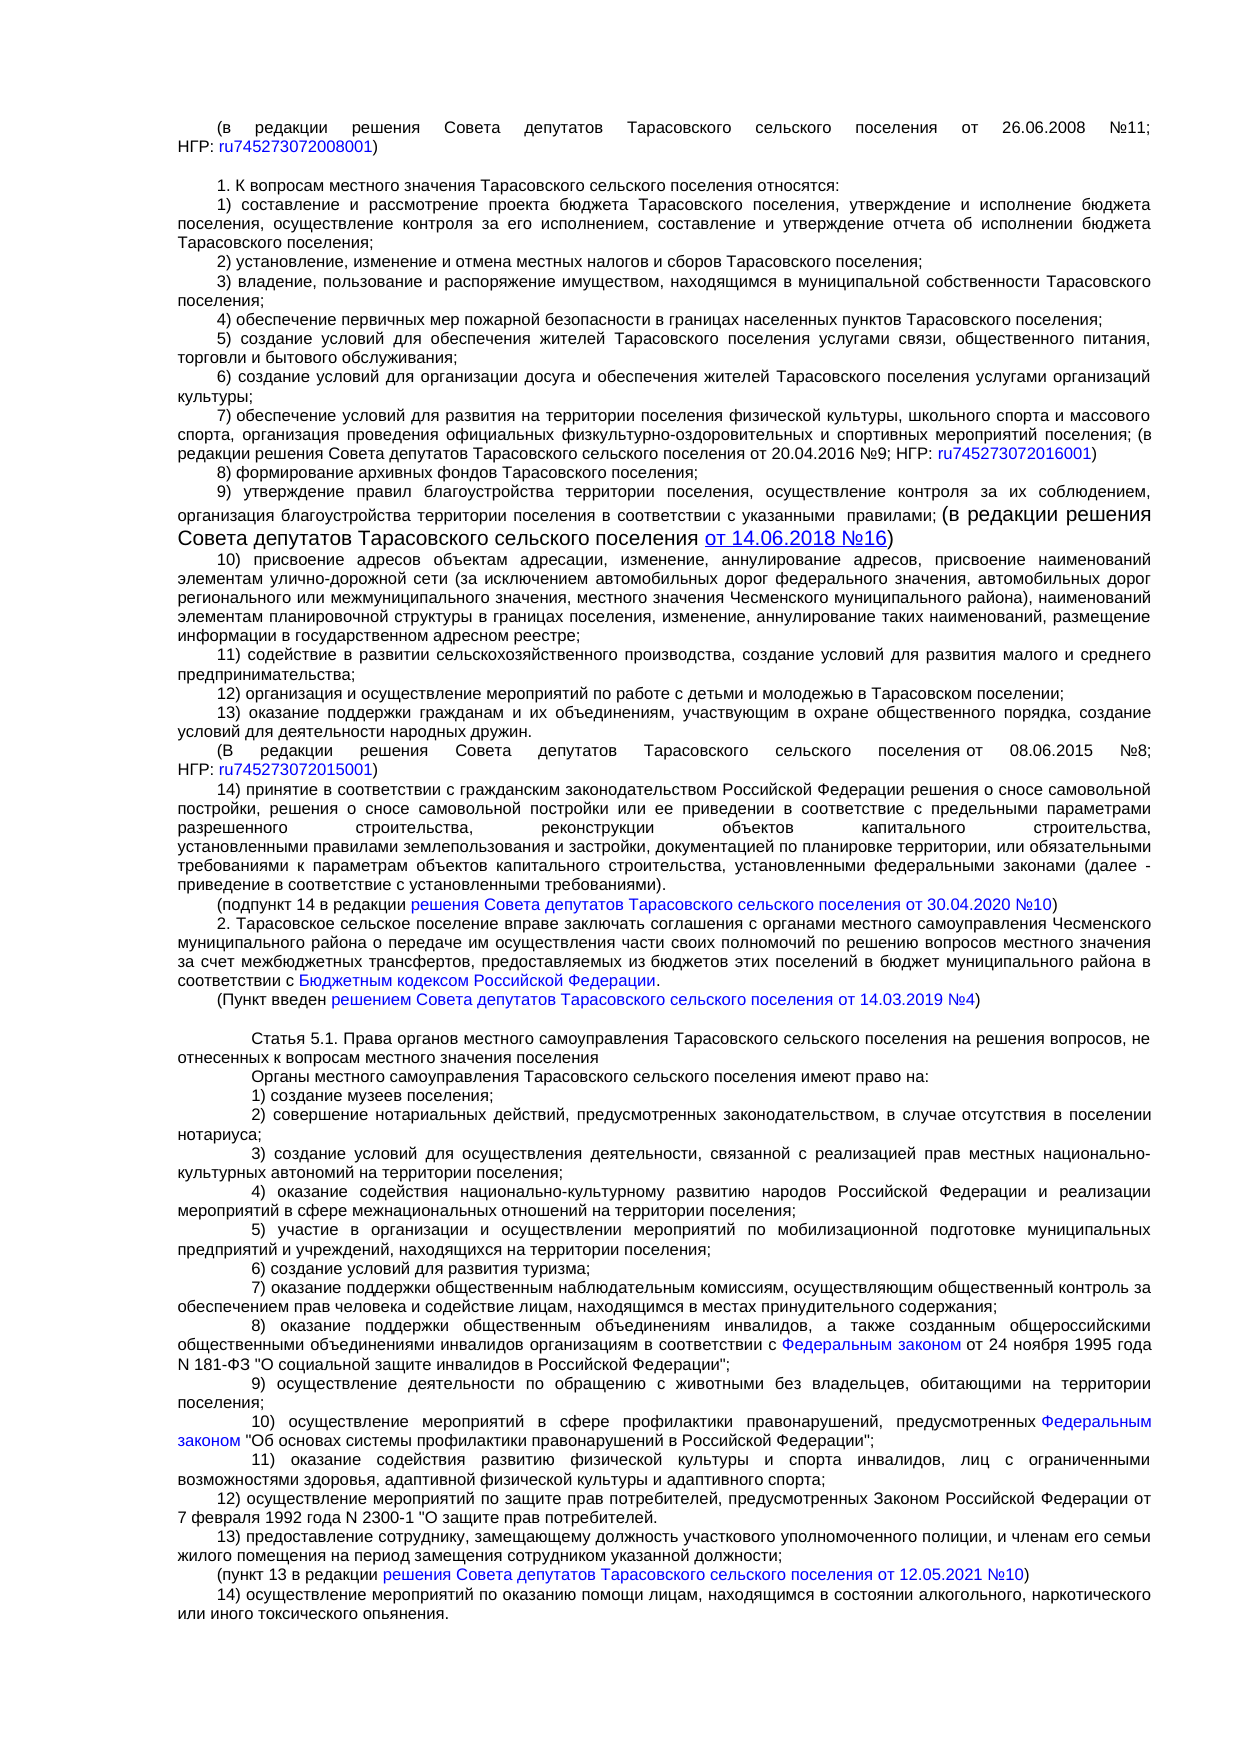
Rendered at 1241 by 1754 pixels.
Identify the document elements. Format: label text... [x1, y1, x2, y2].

text 10) присвоение адресов объектам адресации, изменение, аннулирование адресов, присвоение наименований элементам улично-дорожной сети (за исключением автомобильных дорог федерального значения, автомобильных дорог регионального или межмуниципального значения, местного значения Чесменского муниципального района), наименований элементам планировочной структуры в границах поселения, изменение, аннулирование таких наименований, размещение информации в государственном адресном реестре; [177, 549, 1152, 645]
text 6) создание условий для организации досуга и обеспечения жителей Тарасовского поселения услугами организаций культуры; [177, 367, 1152, 406]
text 14) осуществление мероприятий по оказанию помощи лицам, находящимся в состоянии алкогольного, наркотического или иного токсического опьянения. [177, 1584, 1152, 1623]
text 3) создание условий для осуществления деятельности, связанной с реализацией прав местных национально-культурных автономий на территории поселения; [177, 1143, 1152, 1182]
text 8) формирование архивных фондов Тарасовского поселения; [177, 463, 1152, 482]
text 11) содействие в развитии сельскохозяйственного производства, создание условий для развития малого и среднего предпринимательства; [177, 645, 1152, 683]
text 14) принятие в соответствии с гражданским законодательством Российской Федерации решения о сносе самовольной постройки, решения о сносе самовольной постройки или ее приведении в соответствие с предельными параметрами разрешенного строительства, реконструкции объектов капитального строительства, установленными правилами землепользования и застройки, документацией по планировке территории, или обязательными требованиями к параметрам объектов капитального строительства, установленными федеральными законами (далее - приведение в соответствие с установленными требованиями). [177, 779, 1152, 894]
text 2) установление, изменение и отмена местных налогов и сборов Тарасовского поселения; [177, 252, 1152, 271]
text 12) организация и осуществление мероприятий по работе с детьми и молодежью в Тарасовском поселении; [177, 683, 1152, 703]
text Органы местного самоуправления Тарасовского сельского поселения имеют право на: [177, 1067, 1152, 1086]
text 13) предоставление сотруднику, замещающему должность участкового уполномоченного полиции, и членам его семьи жилого помещения на период замещения сотрудником указанной должности; [177, 1527, 1152, 1565]
text 1) составление и рассмотрение проекта бюджета Тарасовского поселения, утверждение и исполнение бюджета поселения, осуществление контроля за его исполнением, составление и утверждение отчета об исполнении бюджета Тарасовского поселения; [177, 195, 1152, 252]
text (В редакции решения Совета депутатов Тарасовского сельского поселения от 08.06.2015 №8; НГР: ru745273072015001) [177, 741, 1152, 779]
text 1) создание музеев поселения; [177, 1086, 1152, 1105]
text 2. Тарасовское сельское поселение вправе заключать соглашения с органами местного самоуправления Чесменского муниципального района о передаче им осуществления части своих полномочий по решению вопросов местного значения за счет межбюджетных трансфертов, предоставляемых из бюджетов этих поселений в бюджет муниципального района в соответствии с Бюджетным кодексом Российской Федерации. [177, 913, 1152, 990]
text 12) осуществление мероприятий по защите прав потребителей, предусмотренных Законом Российской Федерации от 7 февраля 1992 года N 2300-1 "О защите прав потребителей. [177, 1488, 1152, 1527]
text (Пункт введен решением Совета депутатов Тарасовского сельского поселения от 14.03.2019 №4) [177, 990, 1152, 1009]
text 1. К вопросам местного значения Тарасовского сельского поселения относятся: [177, 176, 1152, 195]
text 4) оказание содействия национально-культурному развитию народов Российской Федерации и реализации мероприятий в сфере межнациональных отношений на территории поселения; [177, 1182, 1152, 1220]
text 11) оказание содействия развитию физической культуры и спорта инвалидов, лиц с ограниченными возможностями здоровья, адаптивной физической культуры и адаптивного спорта; [177, 1450, 1152, 1488]
text (подпункт 14 в редакции решения Совета депутатов Тарасовского сельского поселения от 30.04.2020 №10) [177, 894, 1152, 913]
text 5) создание условий для обеспечения жителей Тарасовского поселения услугами связи, общественного питания, торговли и бытового обслуживания; [177, 329, 1152, 367]
text 7) оказание поддержки общественным наблюдательным комиссиям, осуществляющим общественный контроль за обеспечением прав человека и содействие лицам, находящимся в местах принудительного содержания; [177, 1278, 1152, 1316]
text 7) обеспечение условий для развития на территории поселения физической культуры, школьного спорта и массового спорта, организация проведения официальных физкультурно-оздоровительных и спортивных мероприятий поселения; (в редакции решения Совета депутатов Тарасовского сельского поселения от 20.04.2016 №9; НГР: ru745273072016001) [177, 406, 1152, 463]
text 9) утверждение правил благоустройства территории поселения, осуществление контроля за их соблюдением, организация благоустройства территории поселения в соответствии с указанными правилами; (в редакции решения Совета депутатов Тарасовского сельского поселения от 14.06.2018 №16) [177, 482, 1152, 549]
text 4) обеспечение первичных мер пожарной безопасности в границах населенных пунктов Тарасовского поселения; [177, 310, 1152, 329]
text 13) оказание поддержки гражданам и их объединениям, участвующим в охране общественного порядка, создание условий для деятельности народных дружин. [177, 703, 1152, 741]
text 9) осуществление деятельности по обращению с животными без владельцев, обитающими на территории поселения; [177, 1373, 1152, 1412]
text 8) оказание поддержки общественным объединениям инвалидов, а также созданным общероссийскими общественными объединениями инвалидов организациям в соответствии с Федеральным законом от 24 ноября 1995 года N 181-ФЗ "О социальной защите инвалидов в Российской Федерации"; [177, 1316, 1152, 1373]
text 2) совершение нотариальных действий, предусмотренных законодательством, в случае отсутствия в поселении нотариуса; [177, 1105, 1152, 1143]
text 6) создание условий для развития туризма; [177, 1258, 1152, 1278]
text (пункт 13 в редакции решения Совета депутатов Тарасовского сельского поселения от 12.05.2021 №10) [177, 1565, 1152, 1584]
text 5) участие в организации и осуществлении мероприятий по мобилизационной подготовке муниципальных предприятий и учреждений, находящихся на территории поселения; [177, 1220, 1152, 1258]
text Статья 5.1. Права органов местного самоуправления Тарасовского сельского поселения на решения вопросов, не отнесенных к вопросам местного значения поселения [177, 1028, 1152, 1067]
text (в редакции решения Совета депутатов Тарасовского сельского поселения от 26.06.2008 №11; НГР: ru745273072008001) [177, 118, 1152, 156]
text 3) владение, пользование и распоряжение имуществом, находящимся в муниципальной собственности Тарасовского поселения; [177, 271, 1152, 310]
text 10) осуществление мероприятий в сфере профилактики правонарушений, предусмотренных Федеральным законом "Об основах системы профилактики правонарушений в Российской Федерации"; [177, 1412, 1152, 1450]
